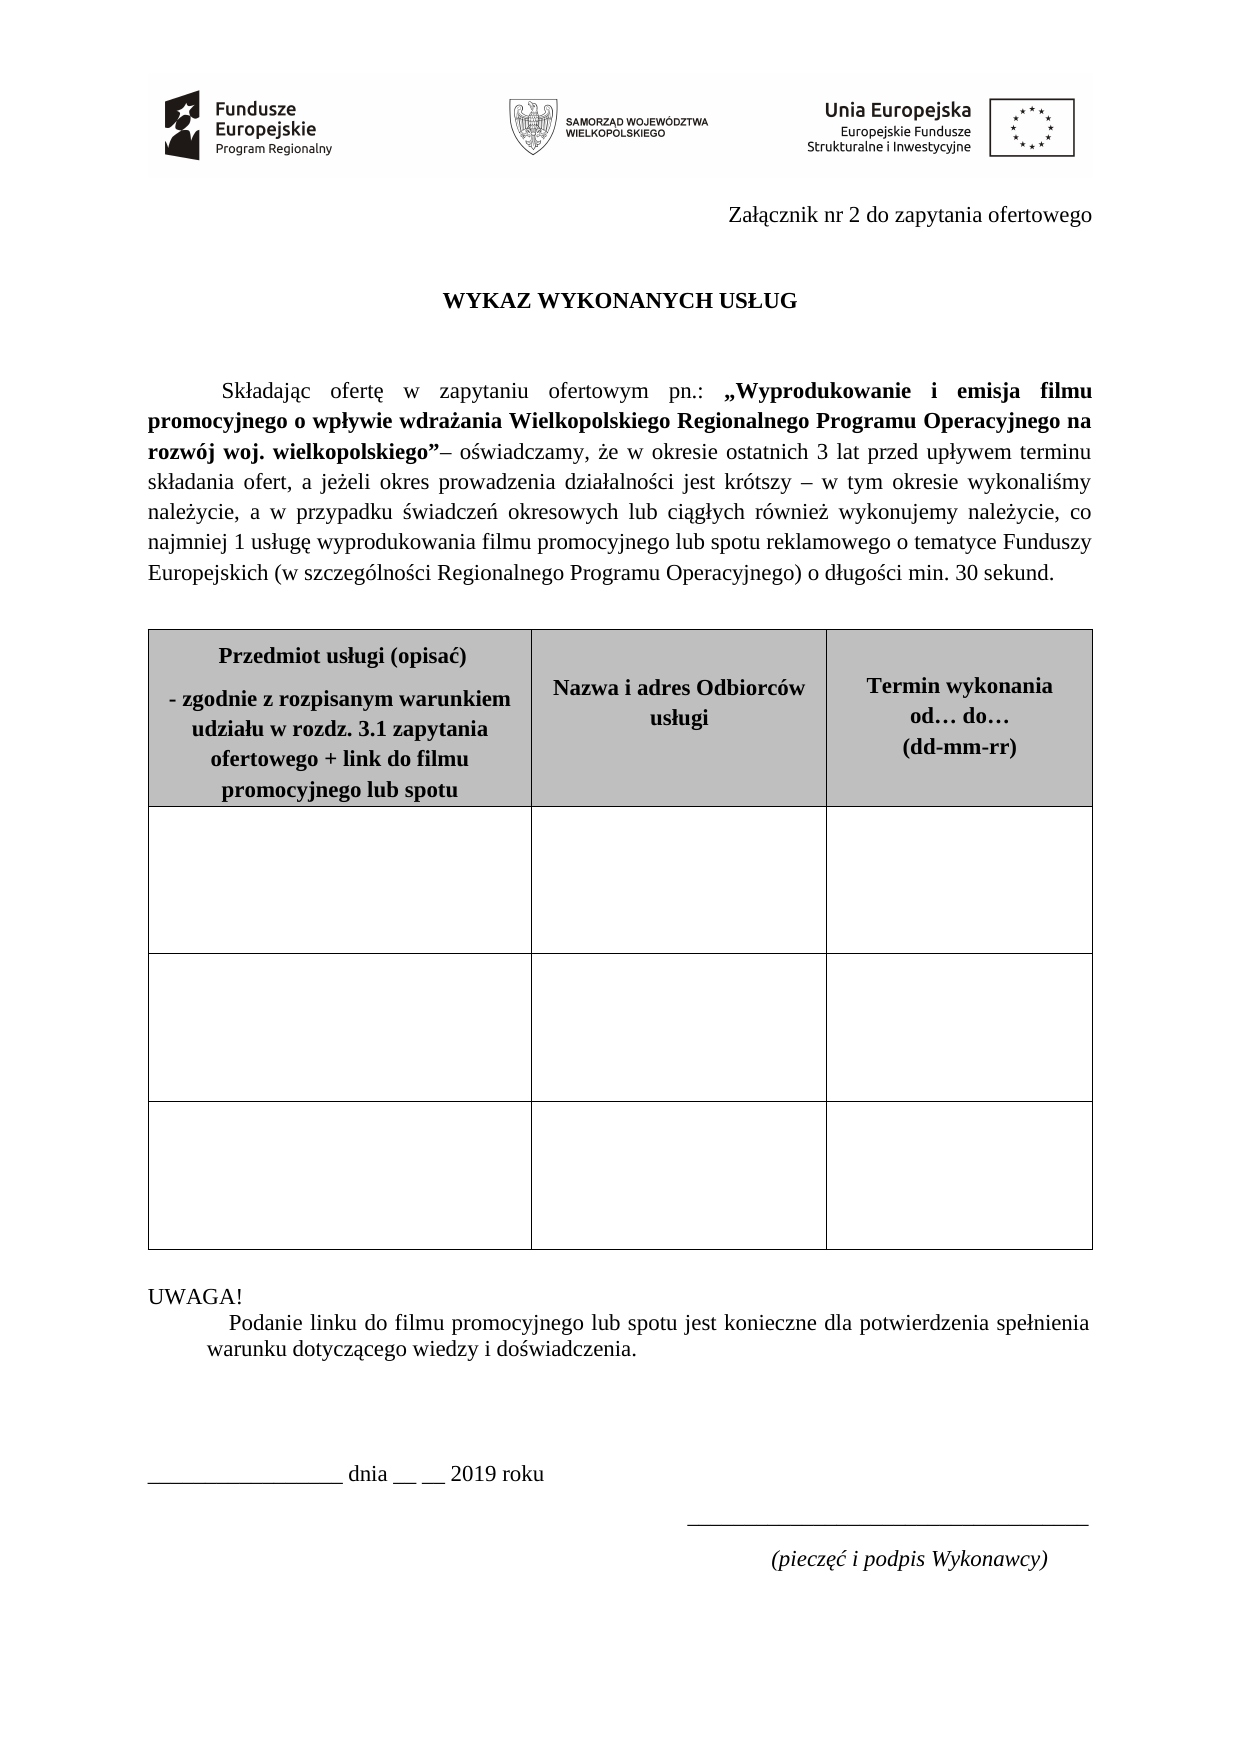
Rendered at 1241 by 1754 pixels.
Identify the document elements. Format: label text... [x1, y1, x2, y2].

table_cell [532, 1102, 826, 1249]
text ___________________________________ [148, 1502, 1093, 1529]
table_cell [827, 1102, 1092, 1249]
text Składając ofertę w zapytaniu ofertowym pn.: „Wyprodukowanie i emisja filmu promocyjnego o wpływie wdrażania Wielkopolskiego Regionalnego Programu Operacyjnego na rozwój woj. wielkopolskiego”– oświadczamy, że w okresie ostatnich 3 lat przed upływem terminu składania ofert, a jeżeli okres prowadzenia działalności jest krótszy – w tym okresie wykonaliśmy należycie, a w przypadku świadczeń okresowych lub ciągłych również wykonujemy należycie, co najmniej 1 usługę wyprodukowania filmu promocyjnego lub spotu reklamowego o tematyce Funduszy Europejskich (w szczególności Regionalnego Programu Operacyjnego) o długości min. 30 sekund. [148, 377, 1093, 585]
table_cell [149, 954, 531, 1101]
table_header Przedmiot usługi (opisać) - zgodnie z rozpisanym warunkiem udziału w rozdz. 3.1 zapytania ofertowego + link do filmu promocyjnego lub spotu [149, 630, 531, 806]
table_cell [149, 807, 531, 953]
table_cell [827, 954, 1092, 1101]
text UWAGA! [148, 1283, 1093, 1309]
table_cell [827, 807, 1092, 953]
text WYKAZ WYKONANYCH USŁUG [148, 287, 1093, 313]
picture [147, 73, 1093, 178]
table_cell [532, 807, 826, 953]
text Podanie linku do filmu promocyjnego lub spotu jest konieczne dla potwierdzenia spełnienia warunku dotyczącego wiedzy i doświadczenia. [148, 1309, 1093, 1362]
table_header Nazwa i adres Odbiorców usługi [532, 630, 826, 806]
table_cell [532, 954, 826, 1101]
text (pieczęć i podpis Wykonawcy) [148, 1545, 1093, 1572]
text Załącznik nr 2 do zapytania ofertowego [148, 201, 1093, 228]
table_cell [149, 1102, 531, 1249]
text _________________ dnia __ __ 2019 roku [148, 1460, 1093, 1486]
table_header Termin wykonania od… do… (dd-mm-rr) [827, 630, 1092, 806]
